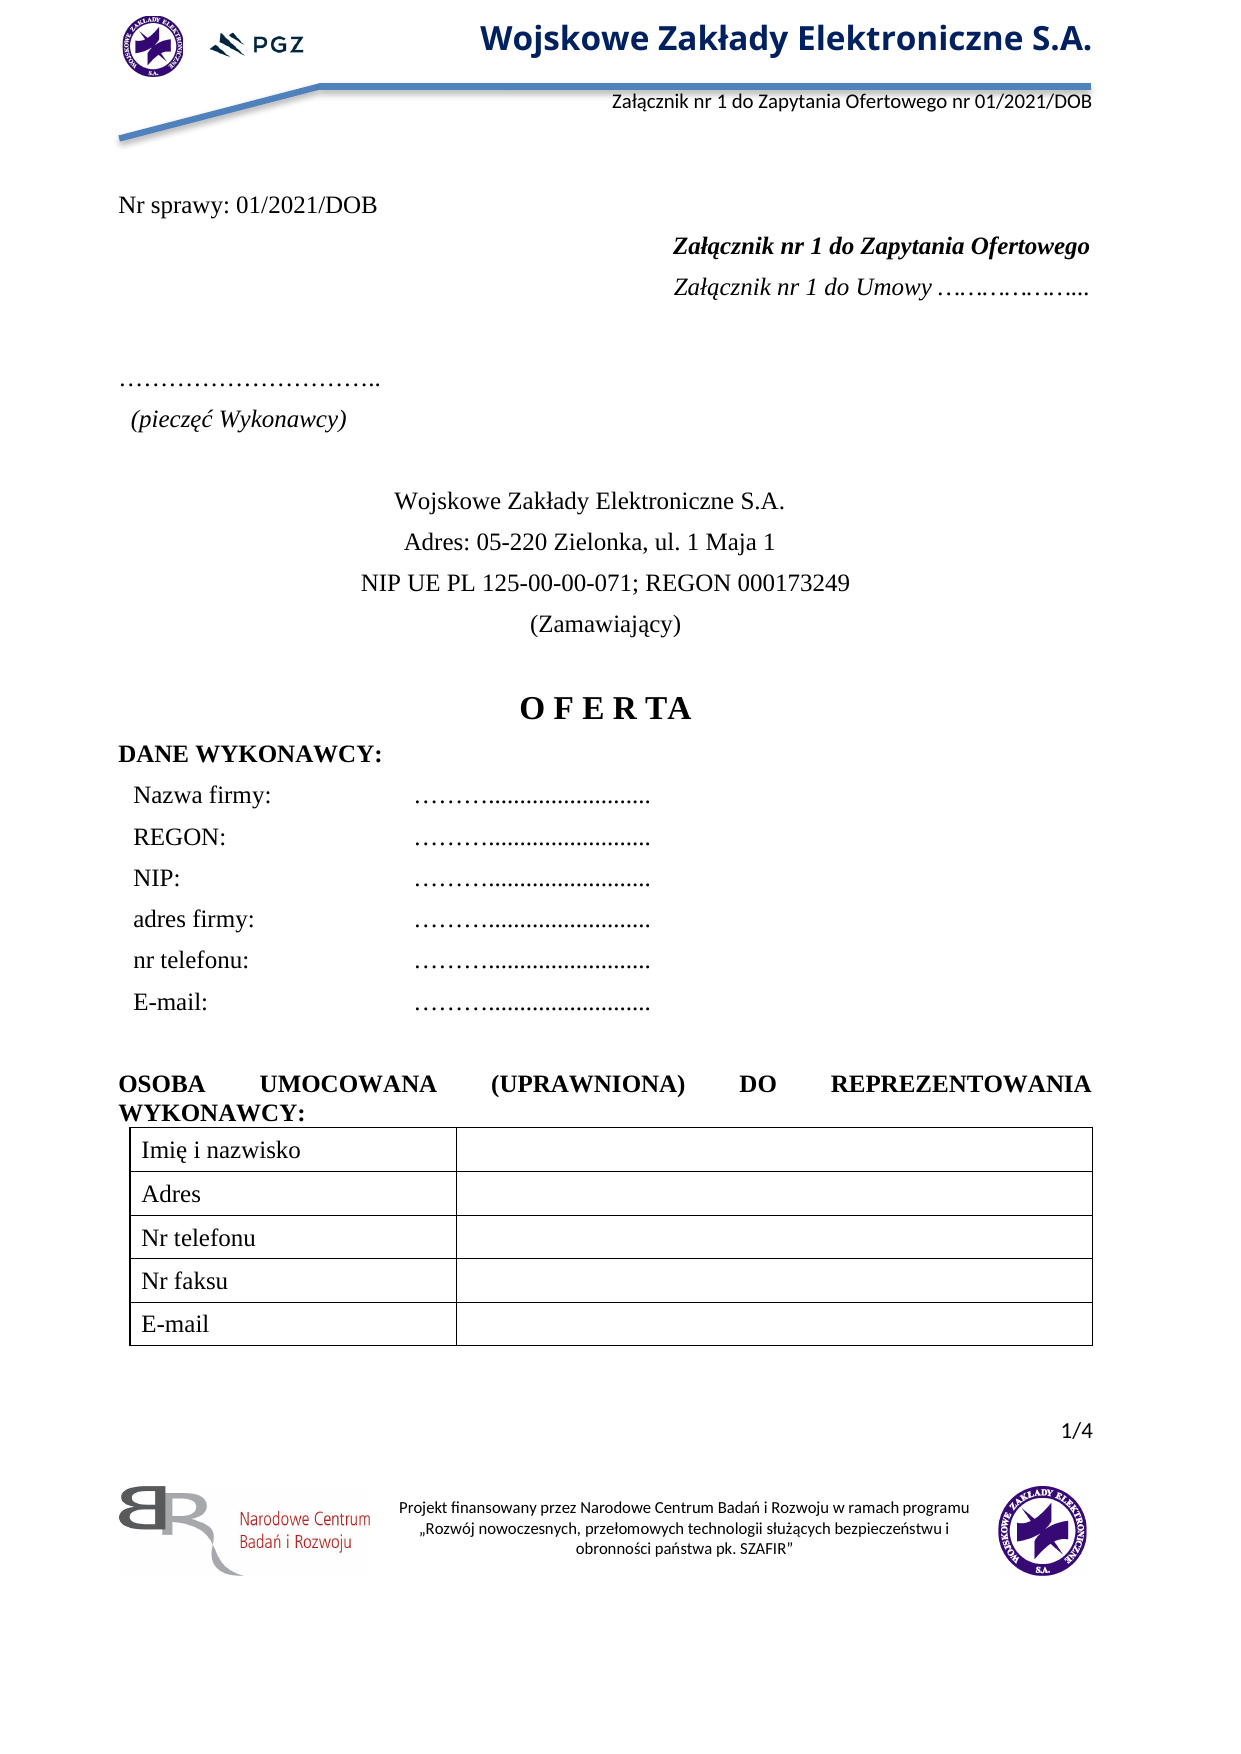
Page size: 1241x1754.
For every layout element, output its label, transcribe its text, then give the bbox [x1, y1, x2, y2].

text Załącznik nr 1 do Zapytania Ofertowego [118, 231, 1092, 260]
text Nazwa firmy: ……….......................... [133, 780, 1092, 809]
table_header Imię i nazwisko [131, 1128, 456, 1171]
text O F E R TA [118, 688, 1092, 727]
text Wojskowe Zakłady Elektroniczne S.A. [118, 486, 1061, 514]
table_header [457, 1128, 1092, 1171]
table_cell [457, 1303, 1092, 1345]
table_cell Nr faksu [131, 1259, 456, 1302]
text REGON: ……….......................... [133, 822, 1092, 850]
text adres firmy: ……….......................... [133, 904, 1092, 933]
table_cell Nr telefonu [131, 1216, 456, 1258]
text nr telefonu: ……….......................... [133, 945, 1092, 974]
text Załącznik nr 1 do Umowy ………………... [118, 272, 1092, 301]
table_cell [457, 1259, 1092, 1302]
table_cell Adres [131, 1172, 456, 1215]
text E-mail: ……….......................... [133, 987, 1092, 1015]
table_cell E-mail [131, 1303, 456, 1345]
text OSOBA UMOCOWANA (UPRAWNIONA) DO REPREZENTOWANIA WYKONAWCY: [118, 1069, 1092, 1127]
picture [122, 16, 183, 77]
text ………………………….. [118, 363, 1092, 391]
text Adres: 05-220 Zielonka, ul. 1 Maja 1 [118, 527, 1061, 556]
text Nr sprawy: 01/2021/DOB [118, 190, 1092, 218]
text (pieczęć Wykonawcy) [118, 404, 782, 433]
table_cell [457, 1172, 1092, 1215]
text (Zamawiający) [118, 609, 1092, 638]
text NIP: ……….......................... [133, 863, 1092, 892]
text DANE WYKONAWCY: [118, 739, 1092, 768]
picture [204, 25, 305, 60]
text NIP UE PL 125-00-00-071; REGON 000173249 [118, 568, 1092, 597]
table_cell [457, 1216, 1092, 1258]
